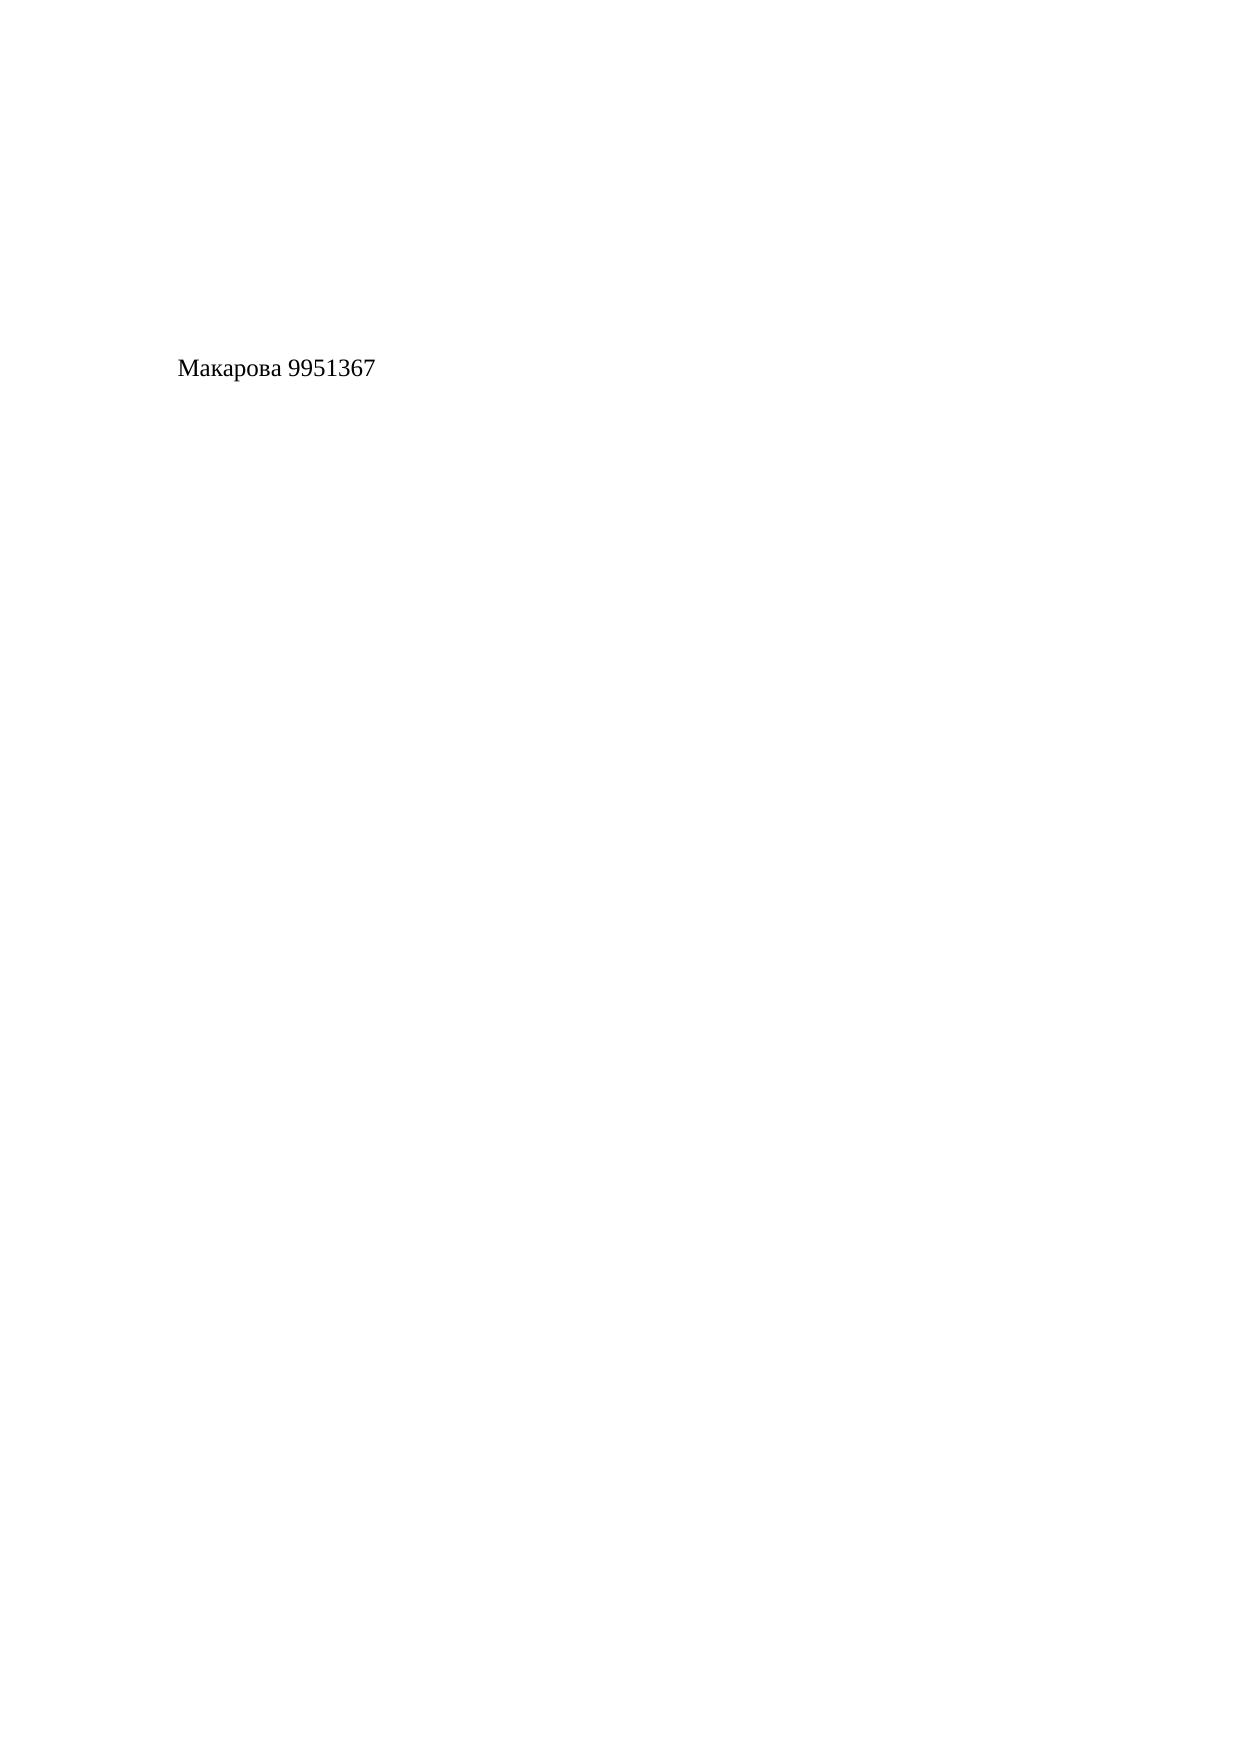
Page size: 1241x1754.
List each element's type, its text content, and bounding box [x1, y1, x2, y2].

text Макарова 9951367 [177, 353, 1152, 382]
